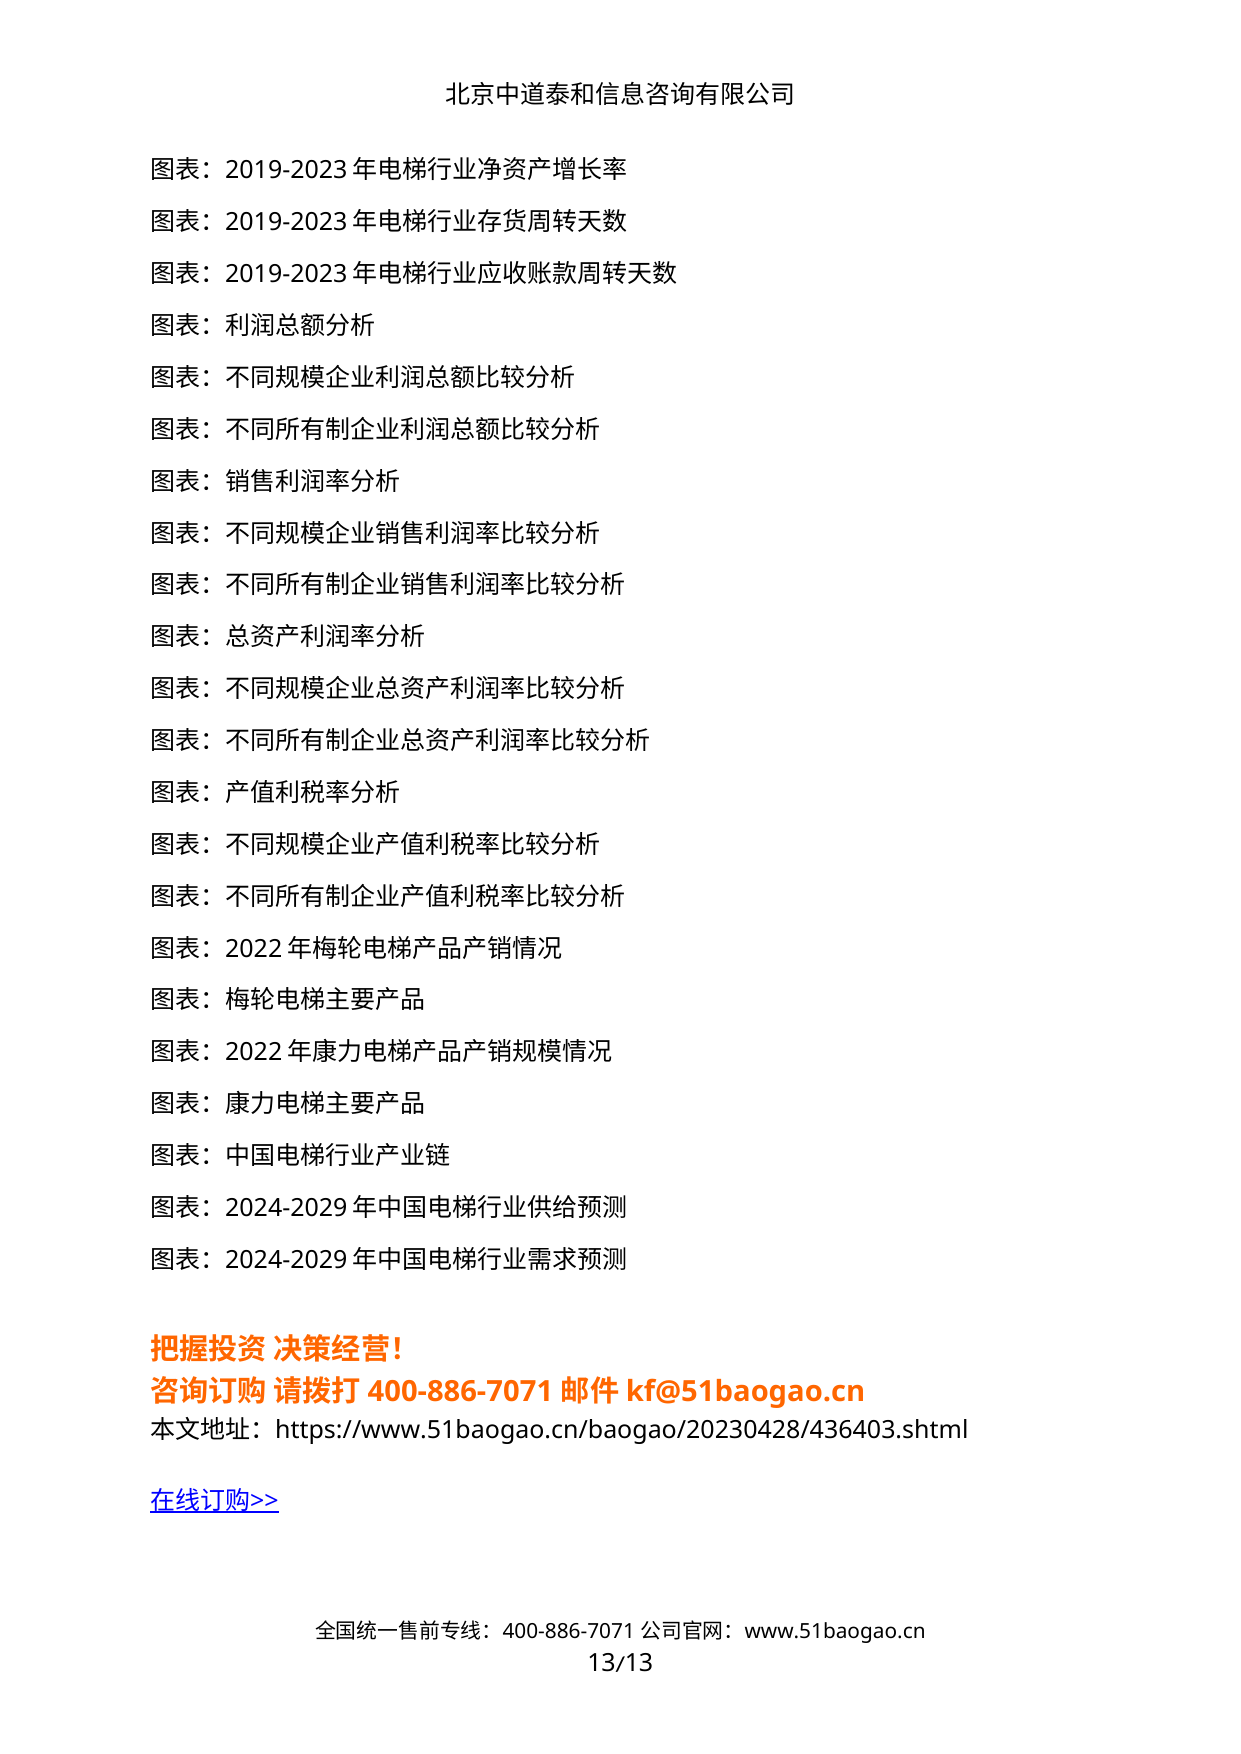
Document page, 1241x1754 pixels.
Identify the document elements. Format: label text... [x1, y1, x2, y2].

text 图表：不同规模企业总资产利润率比较分析 [150, 669, 1090, 705]
text 在线订购>> [150, 1446, 1090, 1517]
text 图表：不同规模企业产值利税率比较分析 [150, 824, 1090, 861]
text 图表：2024-2029年中国电梯行业需求预测 [150, 1239, 1090, 1276]
text 图表：2022年康力电梯产品产销规模情况 [150, 1032, 1090, 1068]
text 图表：2019-2023年电梯行业应收账款周转天数 [150, 254, 1090, 290]
text 图表：2022年梅轮电梯产品产销情况 [150, 928, 1090, 964]
text 图表：不同规模企业销售利润率比较分析 [150, 513, 1090, 549]
text 图表：产值利税率分析 [150, 772, 1090, 809]
text 图表：2019-2023年电梯行业存货周转天数 [150, 202, 1090, 238]
text 图表：不同所有制企业总资产利润率比较分析 [150, 721, 1090, 757]
text 图表：不同规模企业利润总额比较分析 [150, 357, 1090, 394]
text 把握投资 决策经营！咨询订购 请拨打 400-886-7071 邮件 kf@51baogao.cn本文地址：https://www.51baogao.cn/baogao/20230428/436403.shtml [150, 1291, 1090, 1446]
text 图表：康力电梯主要产品 [150, 1084, 1090, 1120]
text 图表：2024-2029年中国电梯行业供给预测 [150, 1187, 1090, 1224]
text 图表：不同所有制企业利润总额比较分析 [150, 409, 1090, 446]
text 图表：2019-2023年电梯行业净资产增长率 [150, 150, 1090, 186]
text 图表：总资产利润率分析 [150, 617, 1090, 653]
text 图表：利润总额分析 [150, 306, 1090, 342]
text 图表：不同所有制企业销售利润率比较分析 [150, 565, 1090, 601]
text 图表：梅轮电梯主要产品 [150, 980, 1090, 1016]
text 图表：销售利润率分析 [150, 461, 1090, 497]
text 图表：中国电梯行业产业链 [150, 1136, 1090, 1172]
text 图表：不同所有制企业产值利税率比较分析 [150, 876, 1090, 912]
